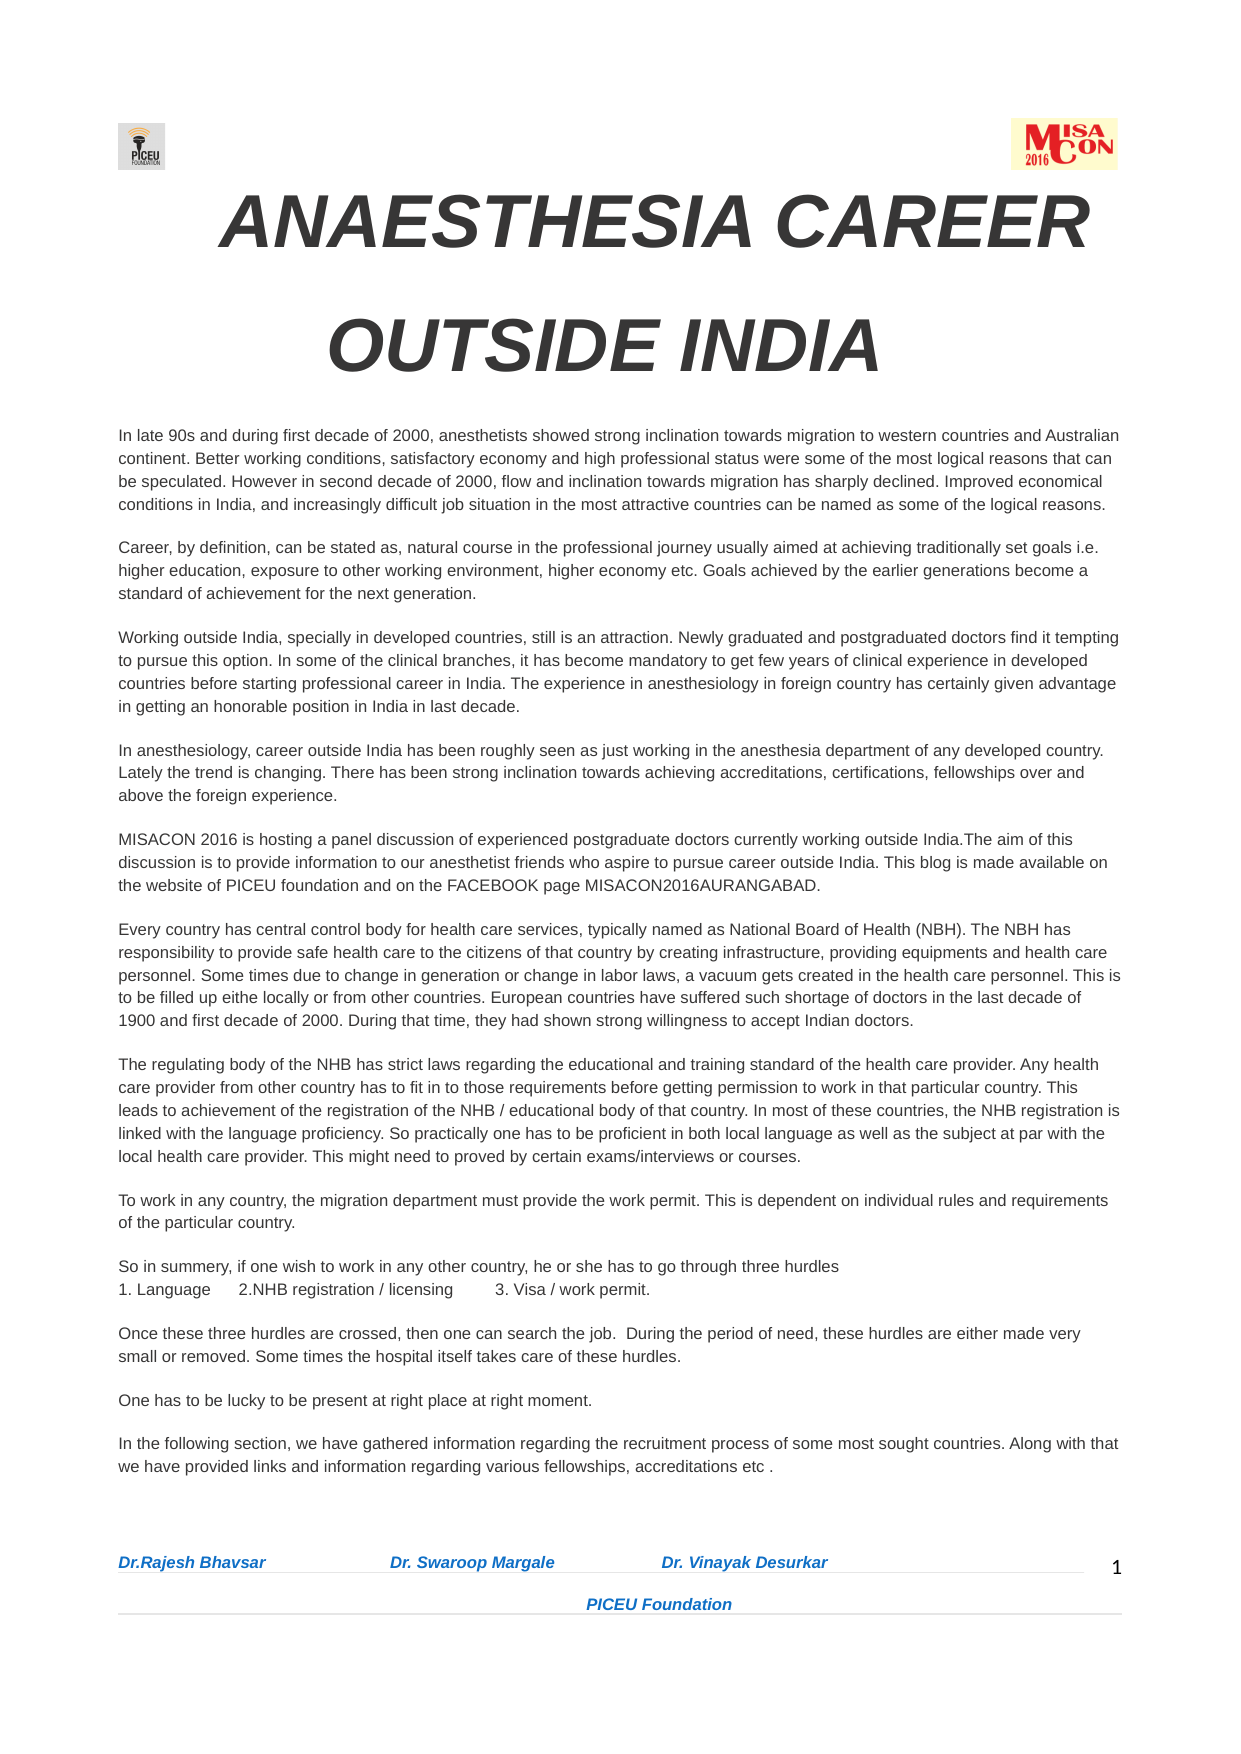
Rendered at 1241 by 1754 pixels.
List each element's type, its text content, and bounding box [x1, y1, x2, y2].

text In anesthesiology, career outside India has been roughly seen as just working in the anesthesia department of any developed country. Lately the trend is changing. There has been strong inclination towards achieving accreditations, certifications, fellowships over and above the foreign experience. [118, 740, 1122, 805]
picture [1011, 118, 1118, 170]
text The regulating body of the NHB has strict laws regarding the educational and training standard of the health care provider. Any health care provider from other country has to fit in to those requirements before getting permission to work in that particular country. This leads to achievement of the registration of the NHB / educational body of that country. In most of these countries, the NHB registration is linked with the language proficiency. So practically one has to be proficient in both local language as well as the subject at par with the local health care provider. This might need to proved by certain exams/interviews or courses. [118, 1055, 1122, 1166]
picture [118, 123, 166, 170]
text Once these three hurdles are crossed, then one can search the job. During the period of need, these hurdles are either made very small or removed. Some times the hospital itself takes care of these hurdles. [118, 1324, 1122, 1366]
text Working outside India, specially in developed countries, still is an attraction. Newly graduated and postgraduated doctors find it tempting to pursue this option. In some of the clinical branches, it has become mandatory to get few years of clinical experience in developed countries before starting professional career in India. The experience in anesthesiology in foreign country has certainly given advantage in getting an honorable position in India in last decade. [118, 628, 1122, 716]
text To work in any country, the migration department must provide the work permit. This is dependent on individual rules and requirements of the particular country. [118, 1190, 1122, 1232]
text In the following section, we have gathered information regarding the recruitment process of some most sought countries. Along with that we have provided links and information regarding various fellowships, accreditations etc . [118, 1434, 1122, 1476]
text One has to be lucky to be present at right place at right moment. [118, 1390, 1122, 1409]
text ANAESTHESIA CAREER [118, 177, 1122, 263]
text Every country has central control body for health care services, typically named as National Board of Health (NBH). The NBH has responsibility to provide safe health care to the citizens of that country by creating infrastructure, providing equipments and health care personnel. Some times due to change in generation or change in labor laws, a vacuum gets created in the health care personnel. This is to be filled up eithe locally or from other countries. European countries have suffered such shortage of doctors in the last decade of 1900 and first decade of 2000. During that time, they had shown strong willingness to accept Indian doctors. [118, 919, 1122, 1030]
text OUTSIDE INDIA [118, 301, 1122, 388]
text Career, by definition, can be stated as, natural course in the professional journey usually aimed at achieving traditionally set goals i.e. higher education, exposure to other working environment, higher economy etc. Goals achieved by the earlier generations become a standard of achievement for the next generation. [118, 538, 1122, 603]
text So in summery, if one wish to work in any other country, he or she has to go through three hurdles 1. Language 2.NHB registration / licensing 3. Visa / work permit. [118, 1257, 1122, 1299]
text MISACON 2016 is hosting a panel discussion of experienced postgraduate doctors currently working outside India.The aim of this discussion is to provide information to our anesthetist friends who aspire to pursue career outside India. This blog is made available on the website of PICEU foundation and on the FACEBOOK page MISACON2016AURANGABAD. [118, 830, 1122, 895]
text In late 90s and during first decade of 2000, anesthetists showed strong inclination towards migration to western countries and Australian continent. Better working conditions, satisfactory economy and high professional status were some of the most logical reasons that can be speculated. However in second decade of 2000, flow and inclination towards migration has sharply declined. Improved economical conditions in India, and increasingly difficult job situation in the most attractive countries can be named as some of the logical reasons. [118, 426, 1122, 514]
